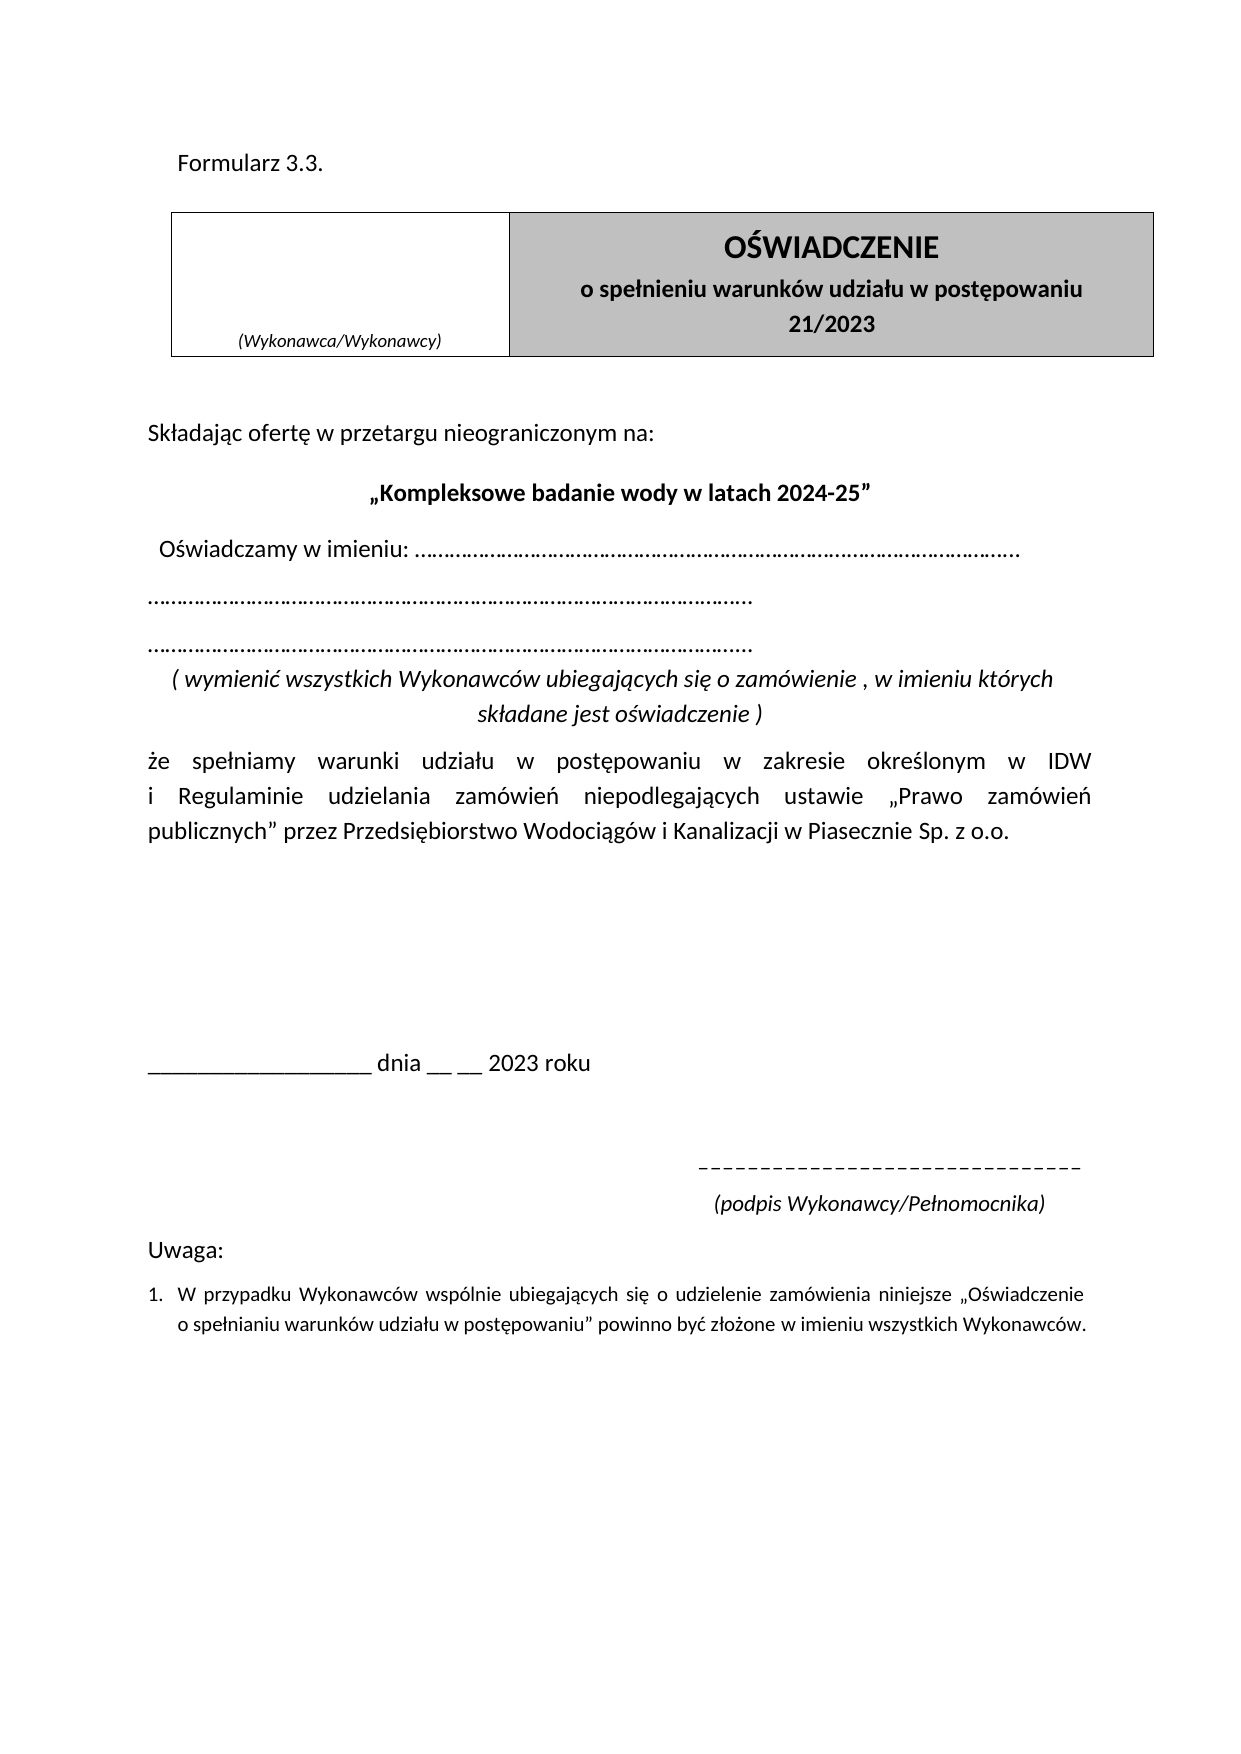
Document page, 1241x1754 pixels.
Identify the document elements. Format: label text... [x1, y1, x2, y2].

list W przypadku Wykonawców wspólnie ubiegających się o udzielenie zamówienia niniejsze „Oświadczenie o spełnianiu warunków udziału w postępowaniu” powinno być złożone w imieniu wszystkich Wykonawców. [148, 1282, 1093, 1336]
text __________________ dnia __ __ 2023 roku [148, 1047, 1093, 1077]
text Oświadczamy w imieniu: …………………………………………………………………………………………... [148, 533, 1093, 563]
text Formularz 3.3. [177, 148, 1093, 178]
text _______________________________ [148, 1142, 1093, 1172]
text …………………………………………………………………………………………... [148, 628, 1093, 658]
table_header (Wykonawca/Wykonawcy) [172, 213, 509, 356]
text „Kompleksowe badanie wody w latach 2024-25” [148, 477, 1093, 508]
text …………………………………………………………………………………………... [148, 580, 1093, 611]
text Składając ofertę w przetargu nieograniczonym na: [148, 417, 1093, 448]
text Uwaga: [148, 1234, 1093, 1265]
table_header OŚWIADCZENIE o spełnieniu warunków udziału w postępowaniu 21/2023 [510, 213, 1153, 356]
text ( wymienić wszystkich Wykonawców ubiegających się o zamówienie , w imieniu których składane jest oświadczenie ) [135, 663, 1093, 728]
text (podpis Wykonawcy/Pełnomocnika) [195, 1189, 1093, 1217]
text że spełniamy warunki udziału w postępowaniu w zakresie określonym w IDW i Regulaminie udzielania zamówień niepodlegających ustawie „Prawo zamówień publicznych” przez Przedsiębiorstwo Wodociągów i Kanalizacji w Piasecznie Sp. z o.o. [148, 745, 1093, 846]
